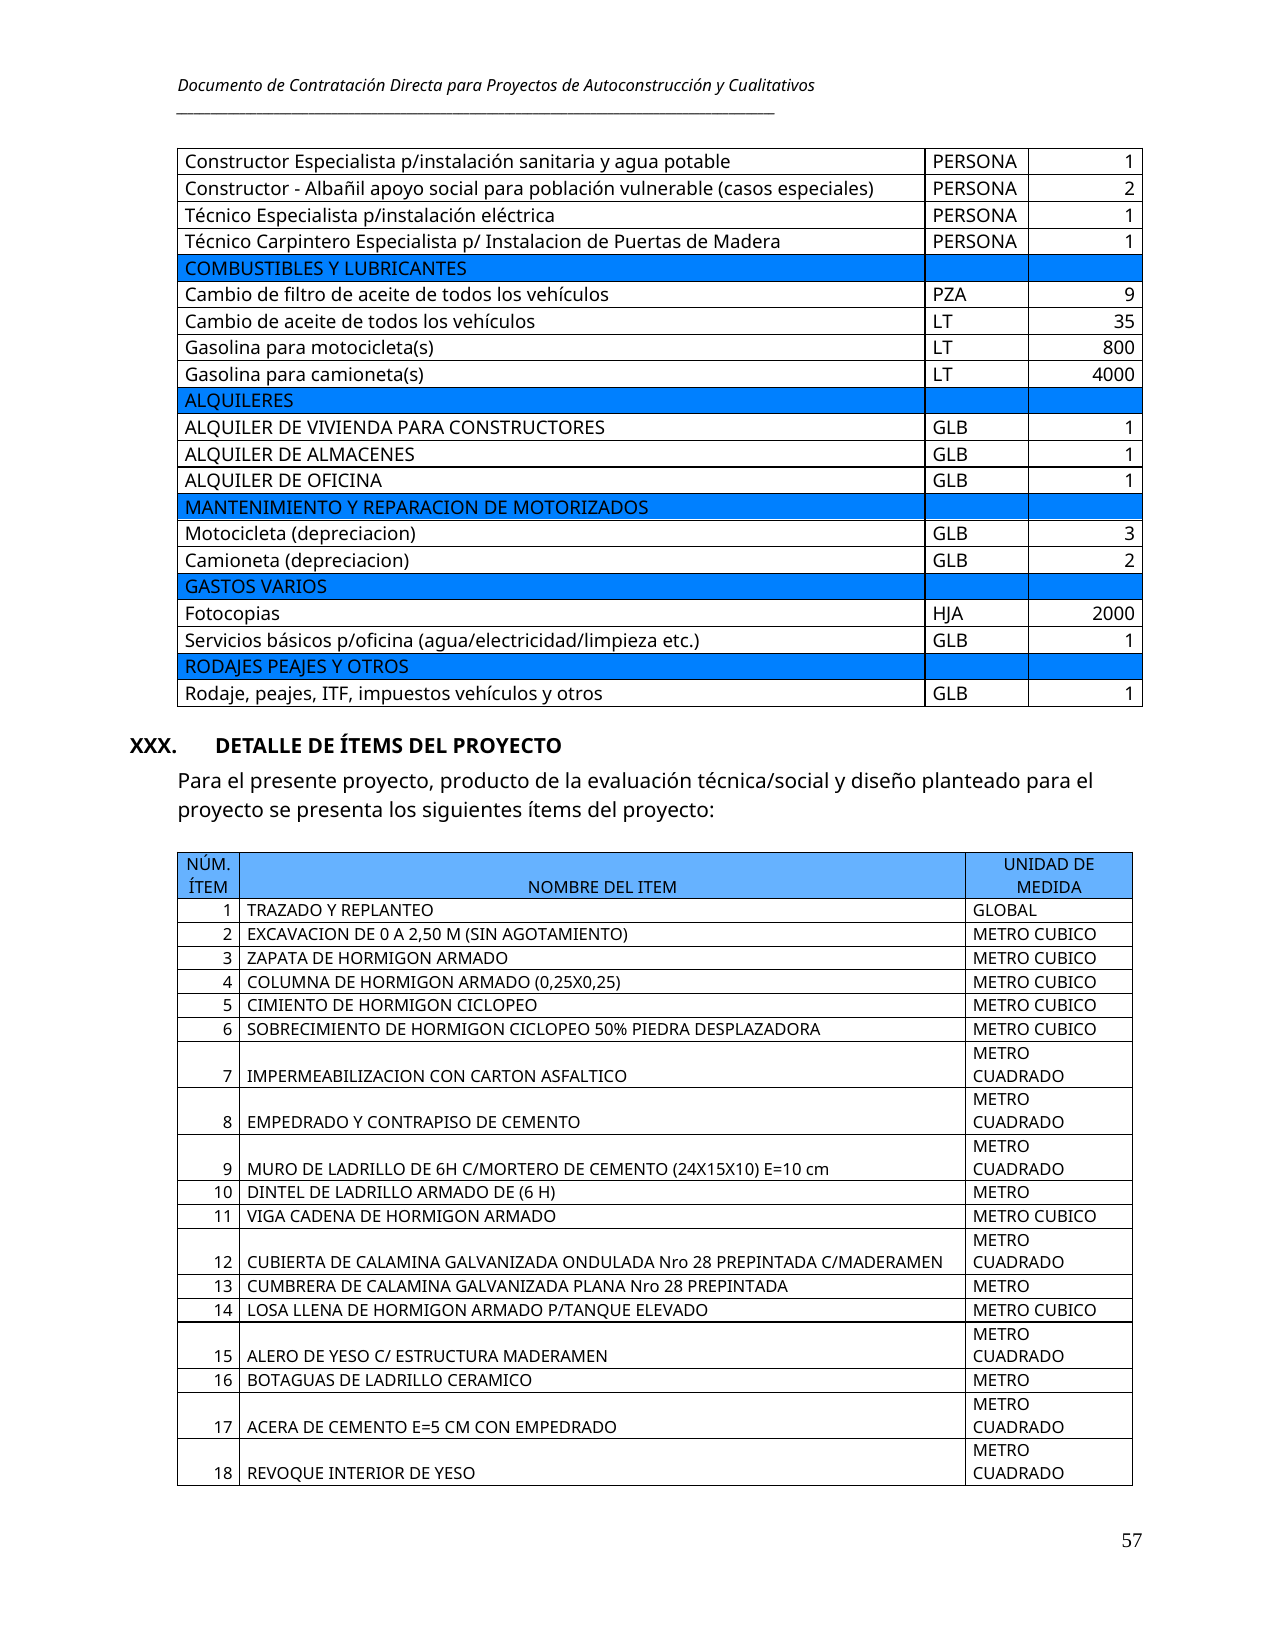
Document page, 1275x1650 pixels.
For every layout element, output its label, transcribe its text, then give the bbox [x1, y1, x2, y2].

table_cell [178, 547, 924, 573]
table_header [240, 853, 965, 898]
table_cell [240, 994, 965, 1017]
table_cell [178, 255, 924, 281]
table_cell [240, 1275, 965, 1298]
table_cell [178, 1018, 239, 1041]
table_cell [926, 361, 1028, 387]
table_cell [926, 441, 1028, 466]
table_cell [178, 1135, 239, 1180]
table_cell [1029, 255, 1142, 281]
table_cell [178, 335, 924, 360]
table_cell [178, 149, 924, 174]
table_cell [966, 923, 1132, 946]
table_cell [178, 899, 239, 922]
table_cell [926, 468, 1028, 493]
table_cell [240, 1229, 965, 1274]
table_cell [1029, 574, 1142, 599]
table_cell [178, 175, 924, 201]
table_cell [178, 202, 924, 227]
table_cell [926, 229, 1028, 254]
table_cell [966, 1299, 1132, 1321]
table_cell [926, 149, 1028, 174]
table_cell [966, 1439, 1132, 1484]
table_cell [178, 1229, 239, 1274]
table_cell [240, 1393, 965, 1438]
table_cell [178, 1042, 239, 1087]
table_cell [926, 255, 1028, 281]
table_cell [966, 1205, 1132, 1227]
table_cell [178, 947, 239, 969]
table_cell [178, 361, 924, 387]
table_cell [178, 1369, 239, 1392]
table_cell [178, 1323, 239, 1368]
text Para el presente proyecto, producto de la evaluación técnica/social y diseño planteado para el proyecto se presenta los siguientes ítems del proyecto: [177, 766, 1142, 823]
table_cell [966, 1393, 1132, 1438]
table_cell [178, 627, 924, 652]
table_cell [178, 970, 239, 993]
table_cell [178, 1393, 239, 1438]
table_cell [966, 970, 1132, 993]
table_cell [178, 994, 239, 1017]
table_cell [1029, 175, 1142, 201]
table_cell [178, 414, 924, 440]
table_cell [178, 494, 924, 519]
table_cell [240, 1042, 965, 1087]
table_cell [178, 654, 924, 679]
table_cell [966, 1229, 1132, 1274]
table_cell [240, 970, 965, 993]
list DETALLE DE ÍTEMS DEL PROYECTO [177, 732, 1142, 760]
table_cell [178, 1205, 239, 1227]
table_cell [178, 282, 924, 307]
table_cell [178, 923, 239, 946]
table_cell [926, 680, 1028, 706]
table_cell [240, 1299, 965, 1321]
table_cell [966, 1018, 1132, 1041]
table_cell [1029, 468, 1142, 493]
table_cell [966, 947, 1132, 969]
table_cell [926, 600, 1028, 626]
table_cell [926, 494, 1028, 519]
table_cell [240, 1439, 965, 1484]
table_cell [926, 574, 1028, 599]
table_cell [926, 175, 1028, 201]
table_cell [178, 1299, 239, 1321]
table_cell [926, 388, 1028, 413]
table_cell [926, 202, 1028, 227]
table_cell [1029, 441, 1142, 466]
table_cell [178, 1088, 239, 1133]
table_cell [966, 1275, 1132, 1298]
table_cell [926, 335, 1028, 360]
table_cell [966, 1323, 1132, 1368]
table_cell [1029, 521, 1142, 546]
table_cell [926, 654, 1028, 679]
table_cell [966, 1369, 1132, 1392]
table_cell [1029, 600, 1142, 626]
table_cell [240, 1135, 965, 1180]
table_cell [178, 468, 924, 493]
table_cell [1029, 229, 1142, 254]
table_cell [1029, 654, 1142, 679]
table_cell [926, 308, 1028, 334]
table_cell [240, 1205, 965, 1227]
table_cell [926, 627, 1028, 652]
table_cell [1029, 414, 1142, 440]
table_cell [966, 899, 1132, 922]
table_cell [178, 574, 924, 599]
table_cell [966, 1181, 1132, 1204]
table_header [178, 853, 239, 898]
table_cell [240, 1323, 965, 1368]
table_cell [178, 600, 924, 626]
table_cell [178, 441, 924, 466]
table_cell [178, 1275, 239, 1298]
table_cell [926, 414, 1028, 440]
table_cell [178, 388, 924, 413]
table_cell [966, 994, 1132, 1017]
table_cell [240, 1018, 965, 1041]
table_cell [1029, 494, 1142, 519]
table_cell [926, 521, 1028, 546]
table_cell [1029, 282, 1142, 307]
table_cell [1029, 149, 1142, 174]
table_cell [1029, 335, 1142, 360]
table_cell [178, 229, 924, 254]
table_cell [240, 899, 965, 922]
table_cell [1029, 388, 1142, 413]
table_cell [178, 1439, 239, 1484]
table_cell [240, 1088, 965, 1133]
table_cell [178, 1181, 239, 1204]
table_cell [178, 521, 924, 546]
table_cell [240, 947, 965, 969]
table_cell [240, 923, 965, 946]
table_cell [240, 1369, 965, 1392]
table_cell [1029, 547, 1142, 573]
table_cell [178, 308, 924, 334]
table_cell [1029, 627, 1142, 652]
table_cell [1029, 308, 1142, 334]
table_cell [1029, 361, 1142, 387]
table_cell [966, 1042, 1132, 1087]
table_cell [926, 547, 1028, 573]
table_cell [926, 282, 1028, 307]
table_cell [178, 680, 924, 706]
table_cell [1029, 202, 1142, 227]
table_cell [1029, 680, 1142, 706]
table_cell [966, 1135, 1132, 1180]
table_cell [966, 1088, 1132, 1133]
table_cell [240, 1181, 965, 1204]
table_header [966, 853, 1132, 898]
